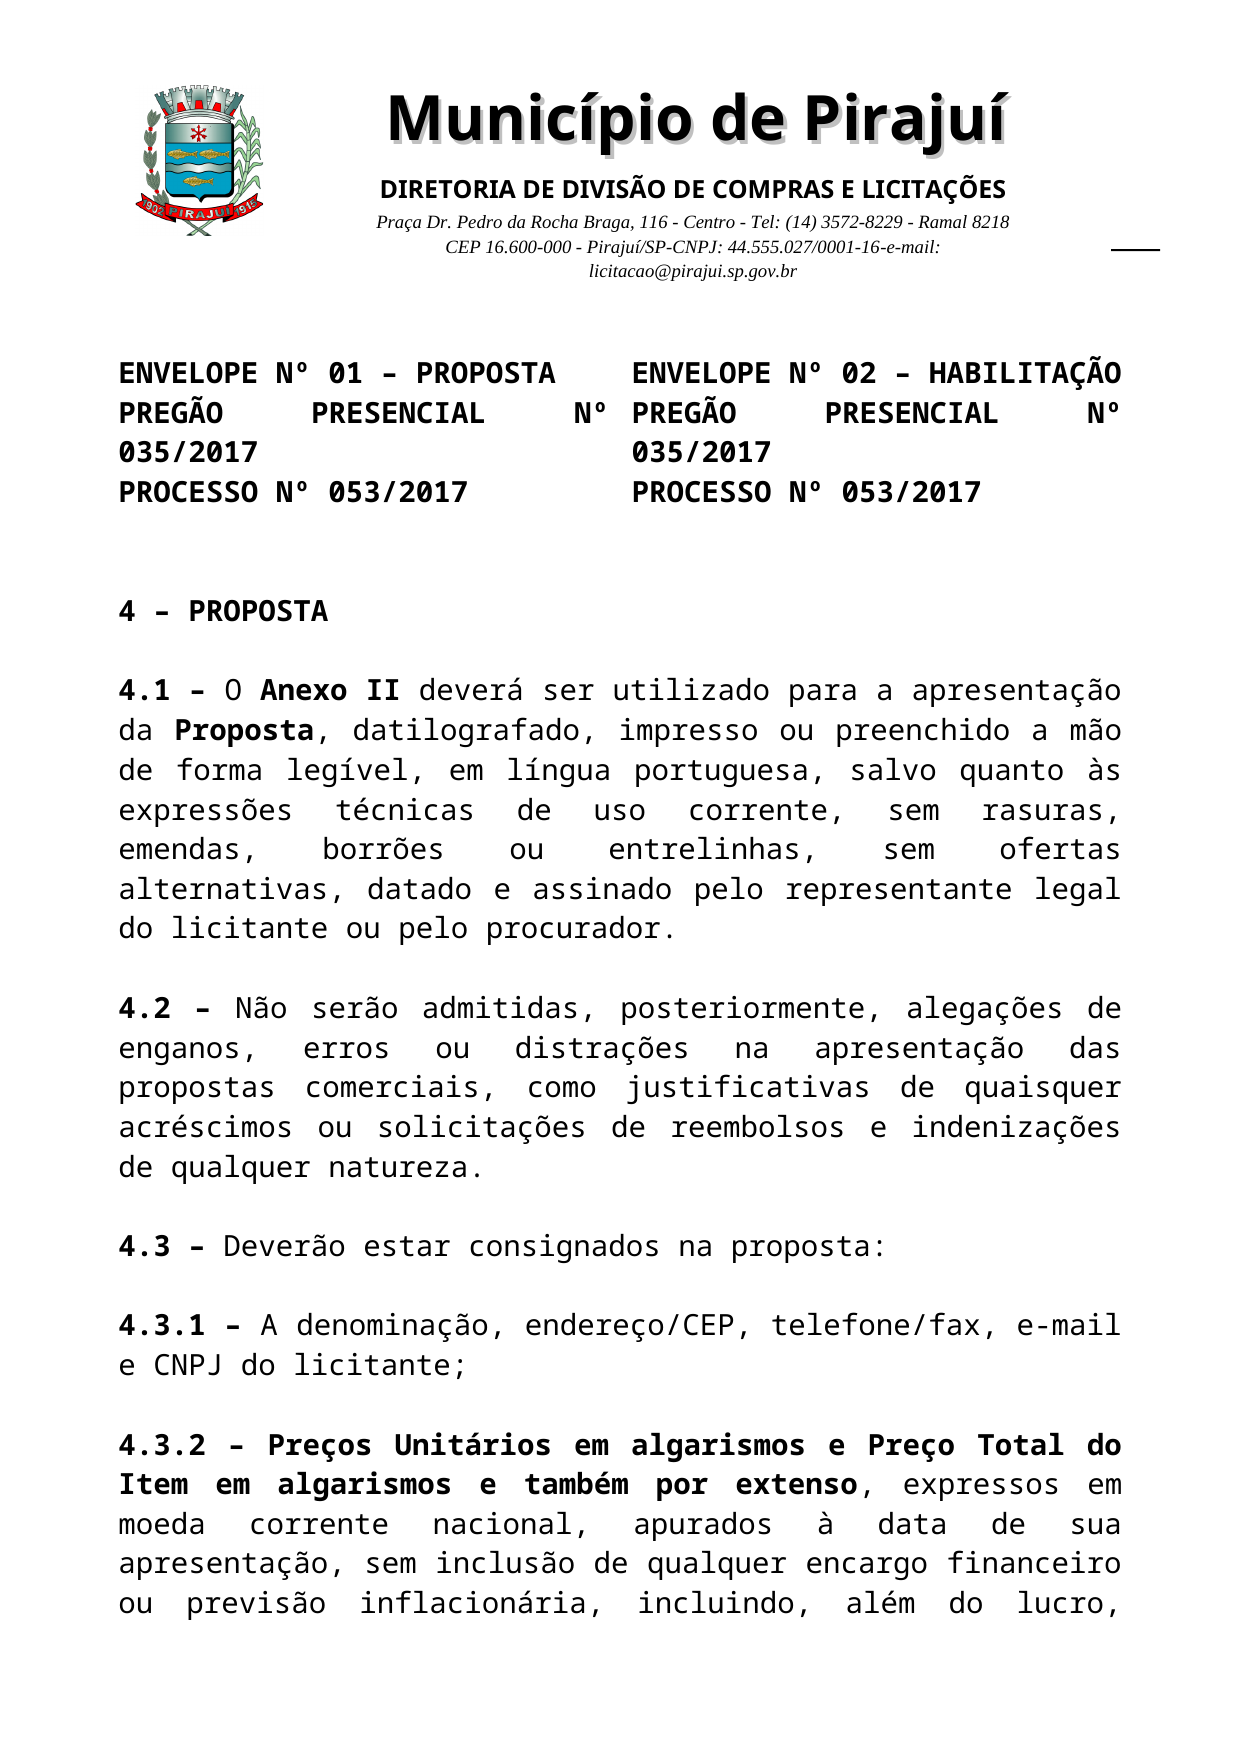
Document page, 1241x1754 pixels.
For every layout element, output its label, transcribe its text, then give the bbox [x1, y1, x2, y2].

text 4.2 – Não serão admitidas, posteriormente, alegações de enganos, erros ou distrações na apresentação das propostas comerciais, como justificativas de quaisquer acréscimos ou solicitações de reembolsos e indenizações de qualquer natureza. [118, 987, 1122, 1186]
text 4.1 – O Anexo II deverá ser utilizado para a apresentação da Proposta, datilografado, impresso ou preenchido a mão de forma legível, em língua portuguesa, salvo quanto às expressões técnicas de uso corrente, sem rasuras, emendas, borrões ou entrelinhas, sem ofertas alternativas, datado e assinado pelo representante legal do licitante ou pelo procurador. [118, 670, 1122, 947]
text 4.3.1 – A denominação, endereço/CEP, telefone/fax, e-mail e CNPJ do licitante; [118, 1305, 1122, 1384]
table_header DENOMINAÇÃO: ENVELOPE Nº 02 – HABILITAÇÃO PREGÃO PRESENCIAL Nº 035/2017 PROCESSO Nº 053/2017 [620, 352, 1133, 511]
text 4 – PROPOSTA [118, 590, 1122, 630]
picture [135, 85, 264, 236]
text 4.3 – Deverão estar consignados na proposta: [118, 1225, 1122, 1265]
table_header DENOMINAÇÃO: ENVELOPE Nº 01 – PROPOSTA PREGÃO PRESENCIAL Nº 035/2017 PROCESSO Nº 053/2017 [107, 352, 620, 511]
